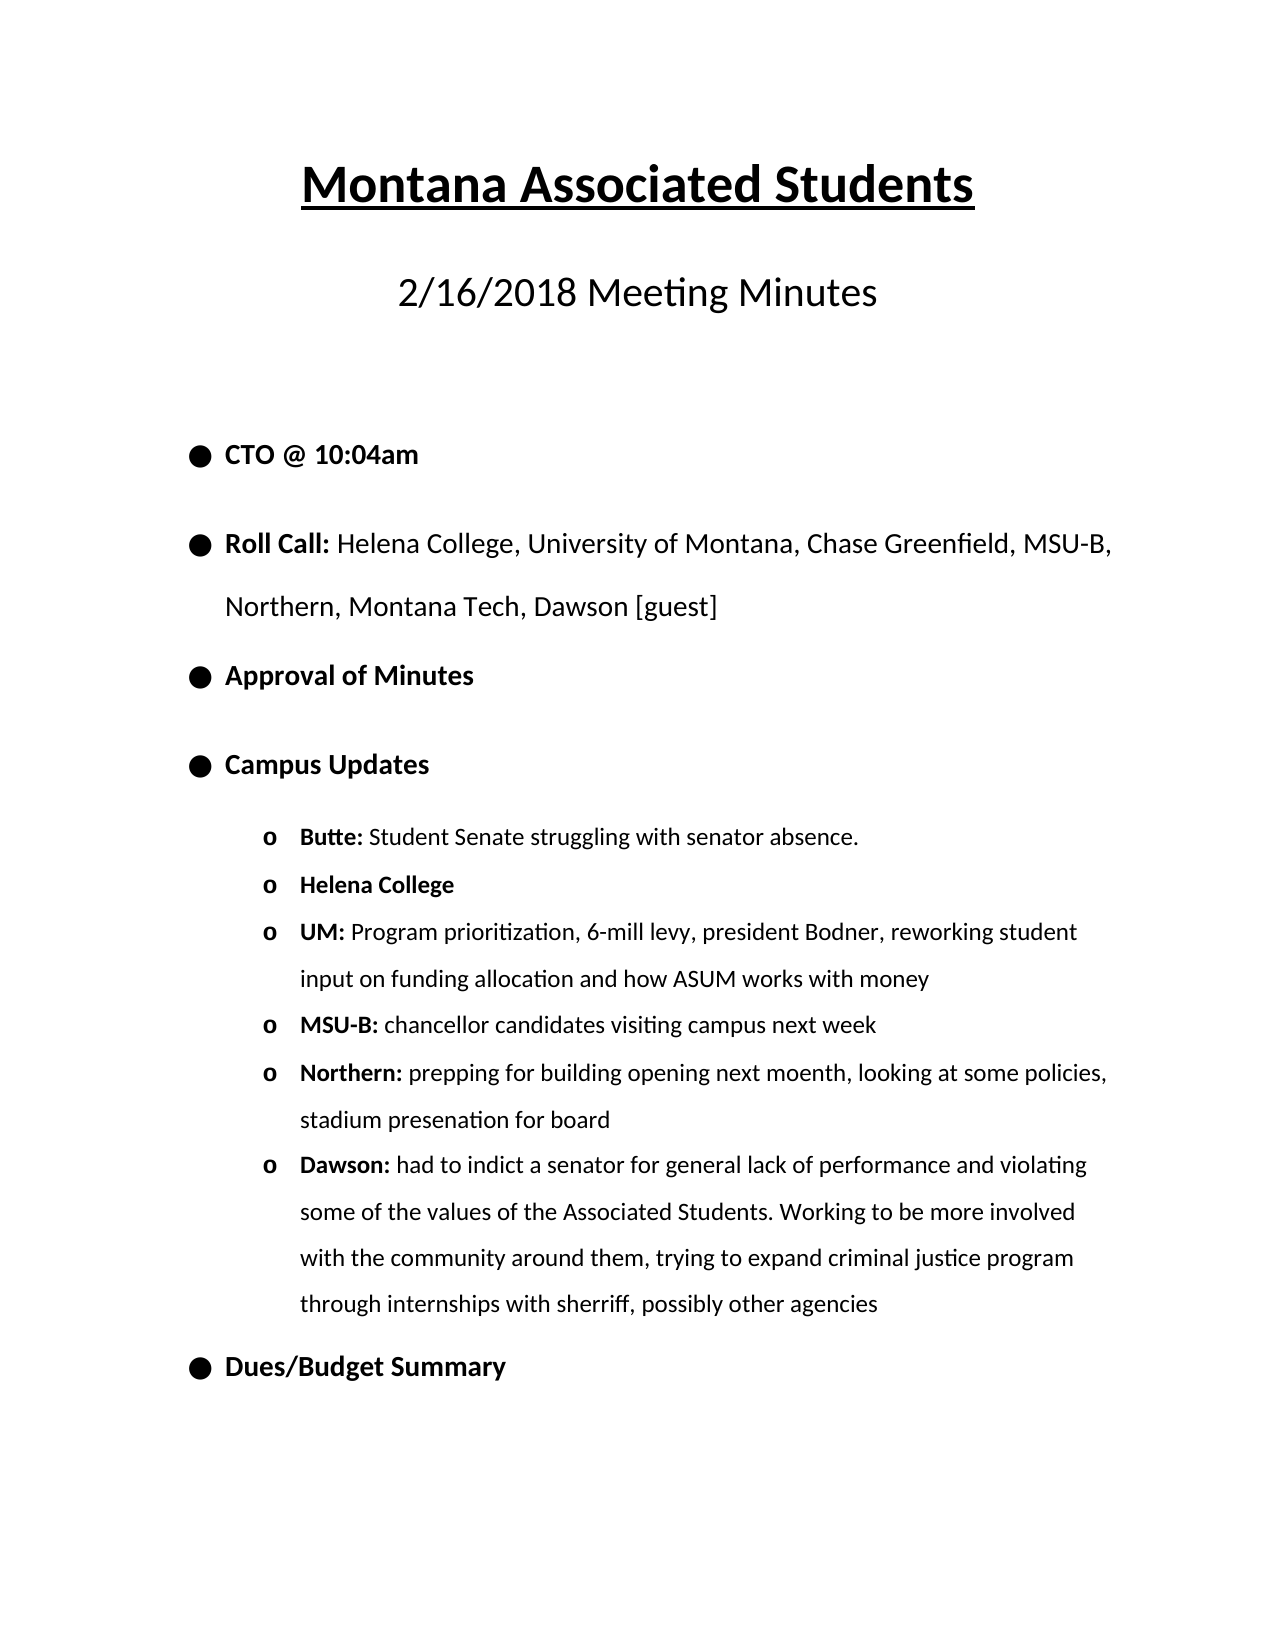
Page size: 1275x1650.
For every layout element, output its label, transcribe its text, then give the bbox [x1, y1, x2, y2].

list Dawson: had to indict a senator for general lack of performance and violating some of the values of the Associated Students. Working to be more involved with the community around them, trying to expand criminal justice program through internships with sherriff, possibly other agencies [262, 1149, 1125, 1318]
list MSU-B: chancellor candidates visiting campus next week [262, 1009, 1125, 1041]
text 2/16/2018 Meeting Minutes [150, 266, 1125, 317]
list Roll Call: Helena College, University of Montana, Chase Greenfield, MSU-B, Northern, Montana Tech, Dawson [guest] [187, 511, 1125, 624]
list Helena College [262, 869, 1125, 901]
list Campus Updates [187, 732, 1125, 791]
list Northern: prepping for building opening next moenth, looking at some policies, stadium presenation for board [262, 1057, 1125, 1134]
list Butte: Student Senate struggling with senator absence. [262, 821, 1125, 853]
list UM: Program prioritization, 6-mill levy, president Bodner, reworking student input on funding allocation and how ASUM works with money [262, 916, 1125, 994]
text Montana Associated Students [150, 150, 1125, 216]
list Approval of Minutes [187, 642, 1125, 702]
list CTO @ 10:04am [187, 421, 1125, 481]
list Dues/Budget Summary [187, 1334, 1125, 1393]
